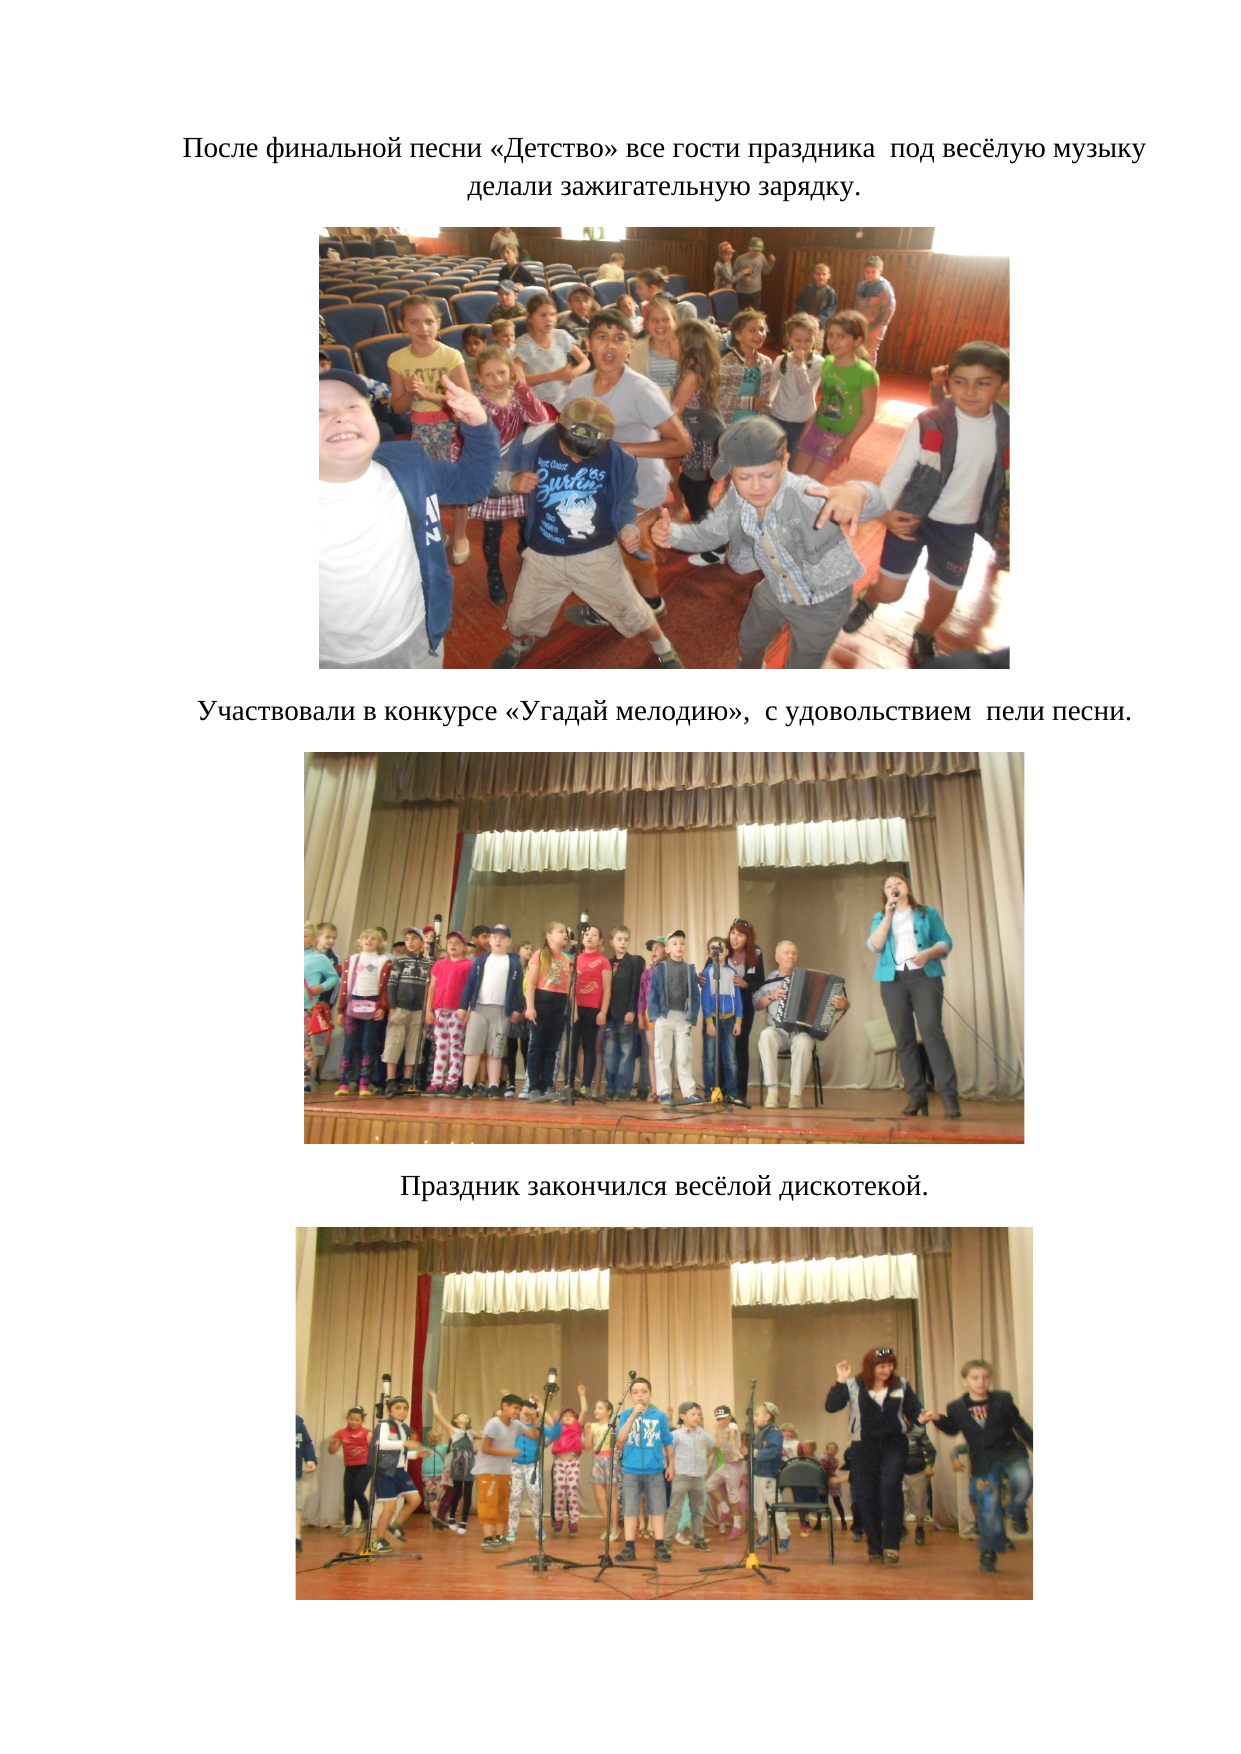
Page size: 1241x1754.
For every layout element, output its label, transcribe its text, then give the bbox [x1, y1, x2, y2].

text После финальной песни «Детство» все гости праздника под весёлую музыку делали зажигательную зарядку. [177, 130, 1152, 202]
picture [295, 1227, 1034, 1600]
picture [319, 227, 1010, 669]
text Участвовали в конкурсе «Угадай мелодию», с удовольствием пели песни. [177, 693, 1152, 727]
picture [304, 752, 1025, 1144]
text Праздник закончился весёлой дискотекой. [177, 1168, 1152, 1202]
